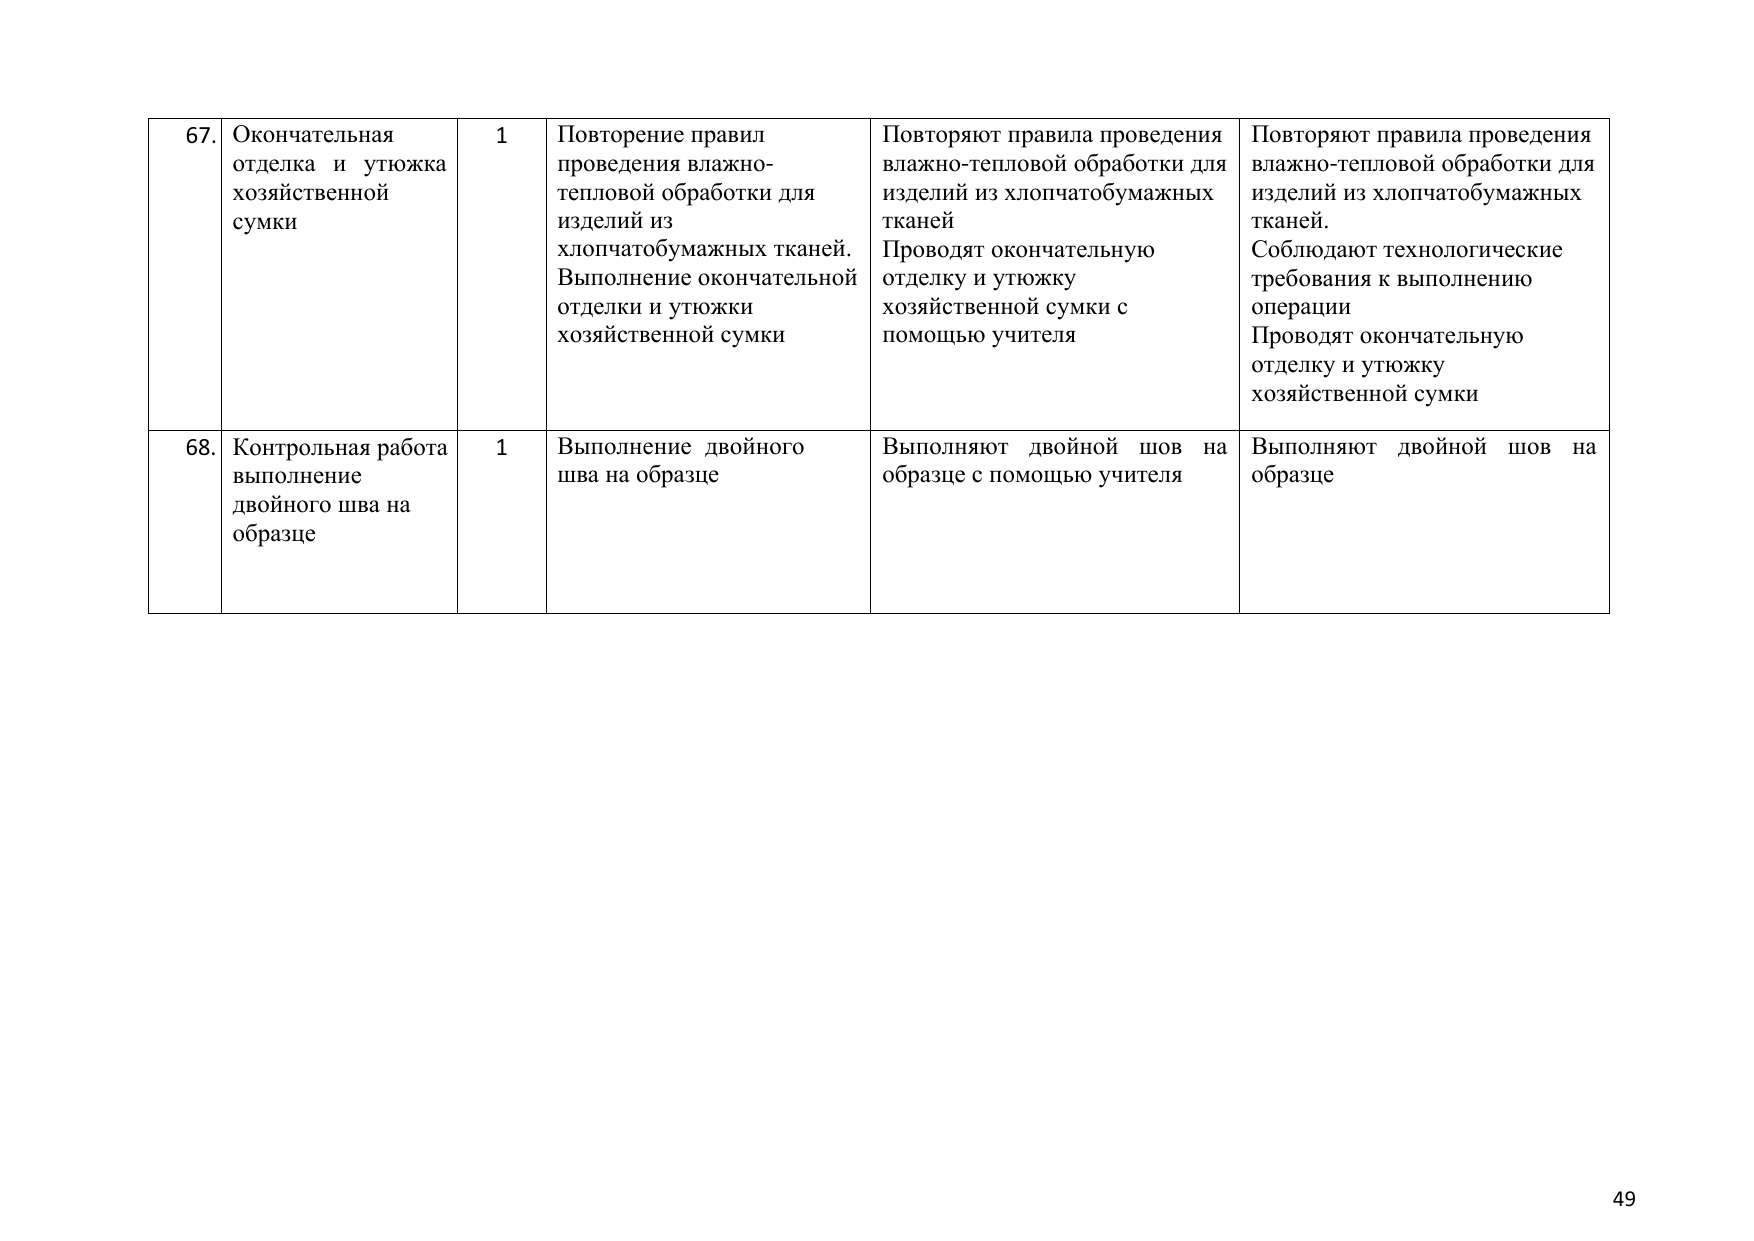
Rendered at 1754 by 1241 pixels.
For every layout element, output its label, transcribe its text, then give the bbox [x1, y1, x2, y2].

table_cell Выполнение двойного шва на образце [547, 431, 870, 612]
table_cell Повторяют правила проведения влажно-тепловой обработки для изделий из хлопчатобумажных тканей. Соблюдают технологические требования к выполнению операции Проводят окончательную отделку и утюжку хозяйственной сумки [1240, 119, 1609, 430]
table_cell Выполняют двойной шов на образце [1240, 431, 1609, 612]
table_cell Окончательная отделка и утюжка хозяйственной сумки [222, 119, 457, 430]
table_cell Контрольная работа выполнение двойного шва на образце [222, 431, 457, 612]
table_cell 1 [458, 431, 546, 612]
table_cell Повторение правил проведения влажно-тепловой обработки для изделий из хлопчатобумажных тканей. Выполнение окончательной отделки и утюжки хозяйственной сумки [547, 119, 870, 430]
table_cell Выполняют двойной шов на образце с помощью учителя [871, 431, 1239, 612]
table_cell Повторяют правила проведения влажно-тепловой обработки для изделий из хлопчатобумажных тканей Проводят окончательную отделку и утюжку хозяйственной сумки с помощью учителя [871, 119, 1239, 430]
table_cell [149, 119, 221, 430]
table_cell [149, 431, 221, 612]
table_cell 1 [458, 119, 546, 430]
